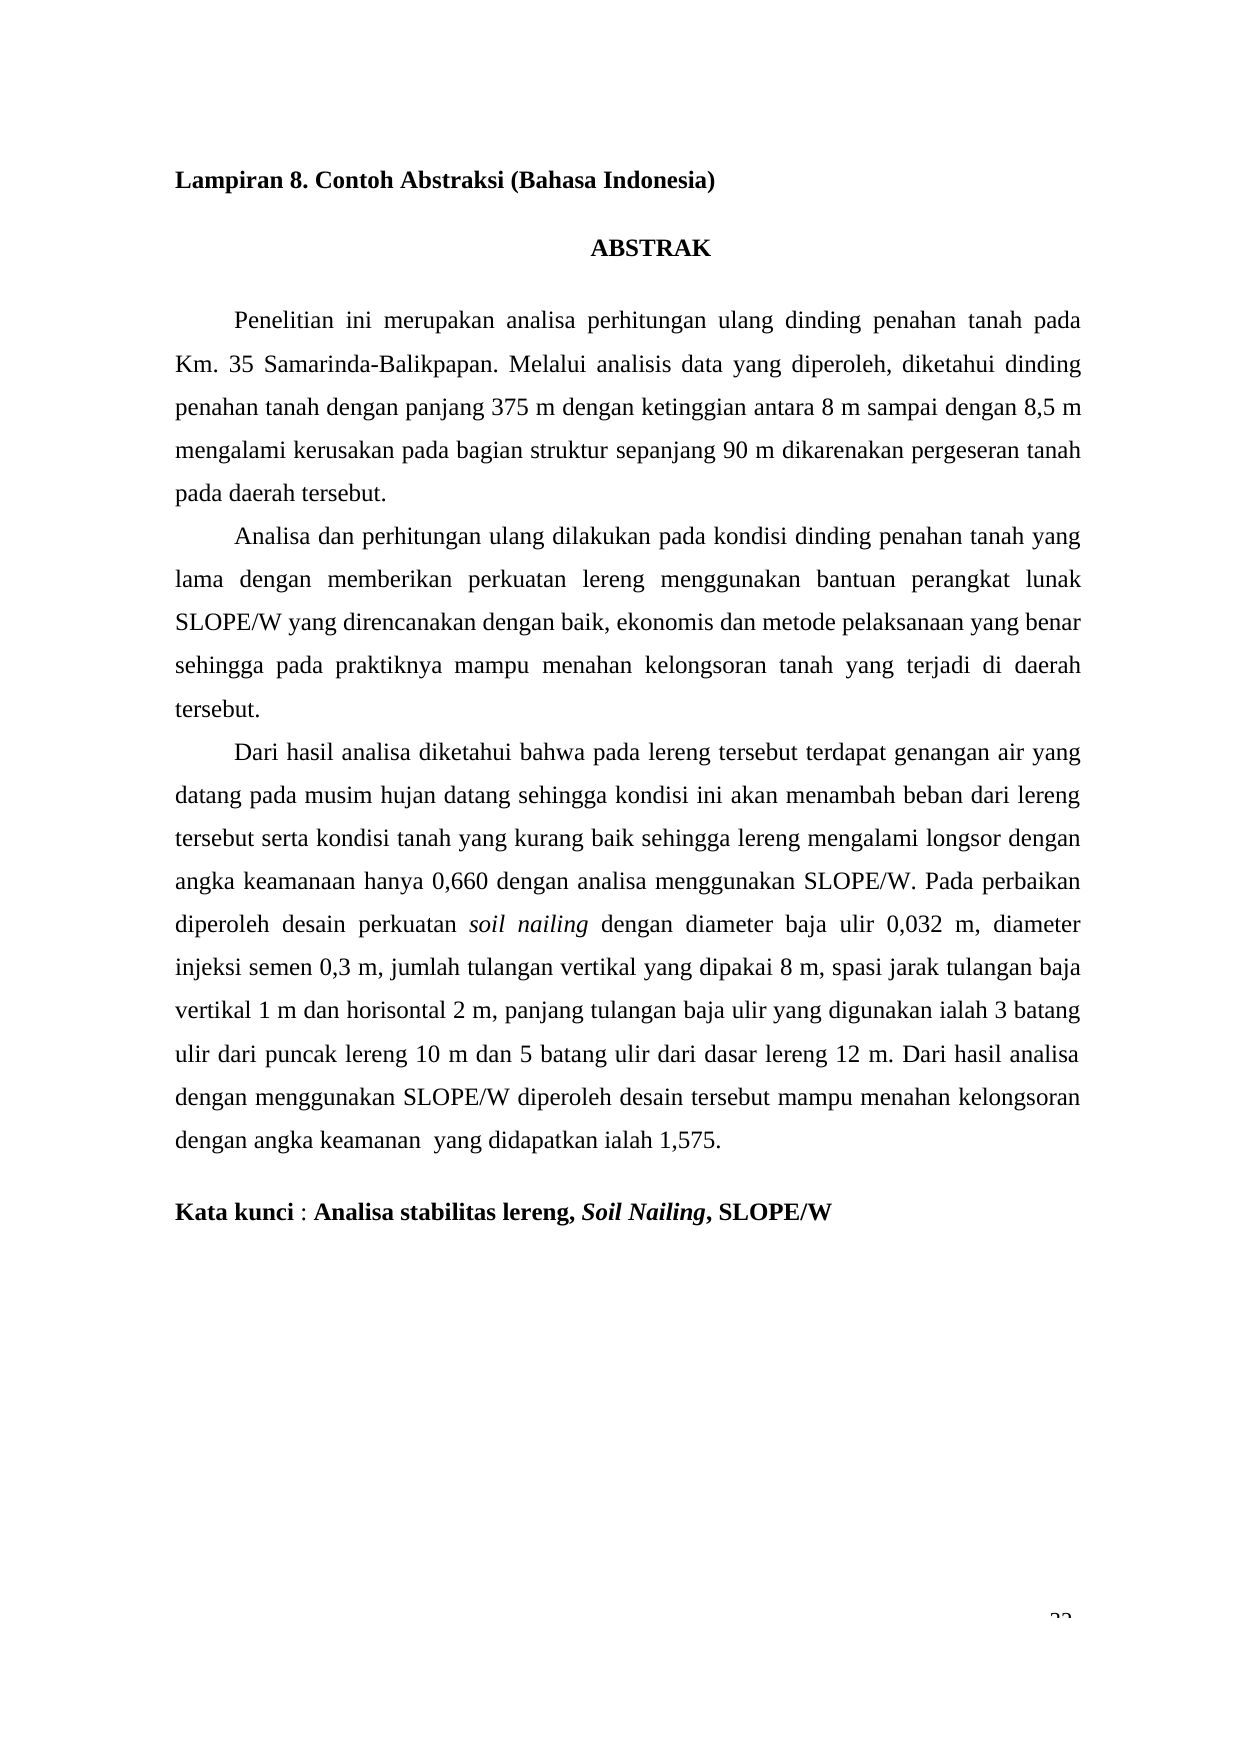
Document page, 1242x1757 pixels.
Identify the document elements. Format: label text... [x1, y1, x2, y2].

text Lampiran 8. Contoh Abstraksi (Bahasa Indonesia) [175, 166, 1185, 194]
text ABSTRAK [256, 233, 1045, 262]
text Penelitian ini merupakan analisa perhitungan ulang dinding penahan tanah pada Km. 35 Samarinda-Balikpapan. Melalui analisis data yang diperoleh, diketahui dinding penahan tanah dengan panjang 375 m dengan ketinggian antara 8 m sampai dengan 8,5 m mengalami kerusakan pada bagian struktur sepanjang 90 m dikarenakan pergeseran tanah pada daerah tersebut. [175, 306, 1081, 507]
text Kata kunci : Analisa stabilitas lereng, Soil Nailing, SLOPE/W [175, 1197, 1185, 1226]
text Dari hasil analisa diketahui bahwa pada lereng tersebut terdapat genangan air yang datang pada musim hujan datang sehingga kondisi ini akan menambah beban dari lereng tersebut serta kondisi tanah yang kurang baik sehingga lereng mengalami longsor dengan angka keamanaan hanya 0,660 dengan analisa menggunakan SLOPE/W. Pada perbaikan diperoleh desain perkuatan soil nailing dengan diameter baja ulir 0,032 m, diameter injeksi semen 0,3 m, jumlah tulangan vertikal yang dipakai 8 m, spasi jarak tulangan baja vertikal 1 m dan horisontal 2 m, panjang tulangan baja ulir yang digunakan ialah 3 batang ulir dari puncak lereng 10 m dan 5 batang ulir dari dasar lereng 12 m. Dari hasil analisa dengan menggunakan SLOPE/W diperoleh desain tersebut mampu menahan kelongsoran dengan angka keamanan yang didapatkan ialah 1,575. [175, 737, 1081, 1154]
text Analisa dan perhitungan ulang dilakukan pada kondisi dinding penahan tanah yang lama dengan memberikan perkuatan lereng menggunakan bantuan perangkat lunak SLOPE/W yang direncanakan dengan baik, ekonomis dan metode pelaksanaan yang benar sehingga pada praktiknya mampu menahan kelongsoran tanah yang terjadi di daerah tersebut. [175, 521, 1081, 722]
